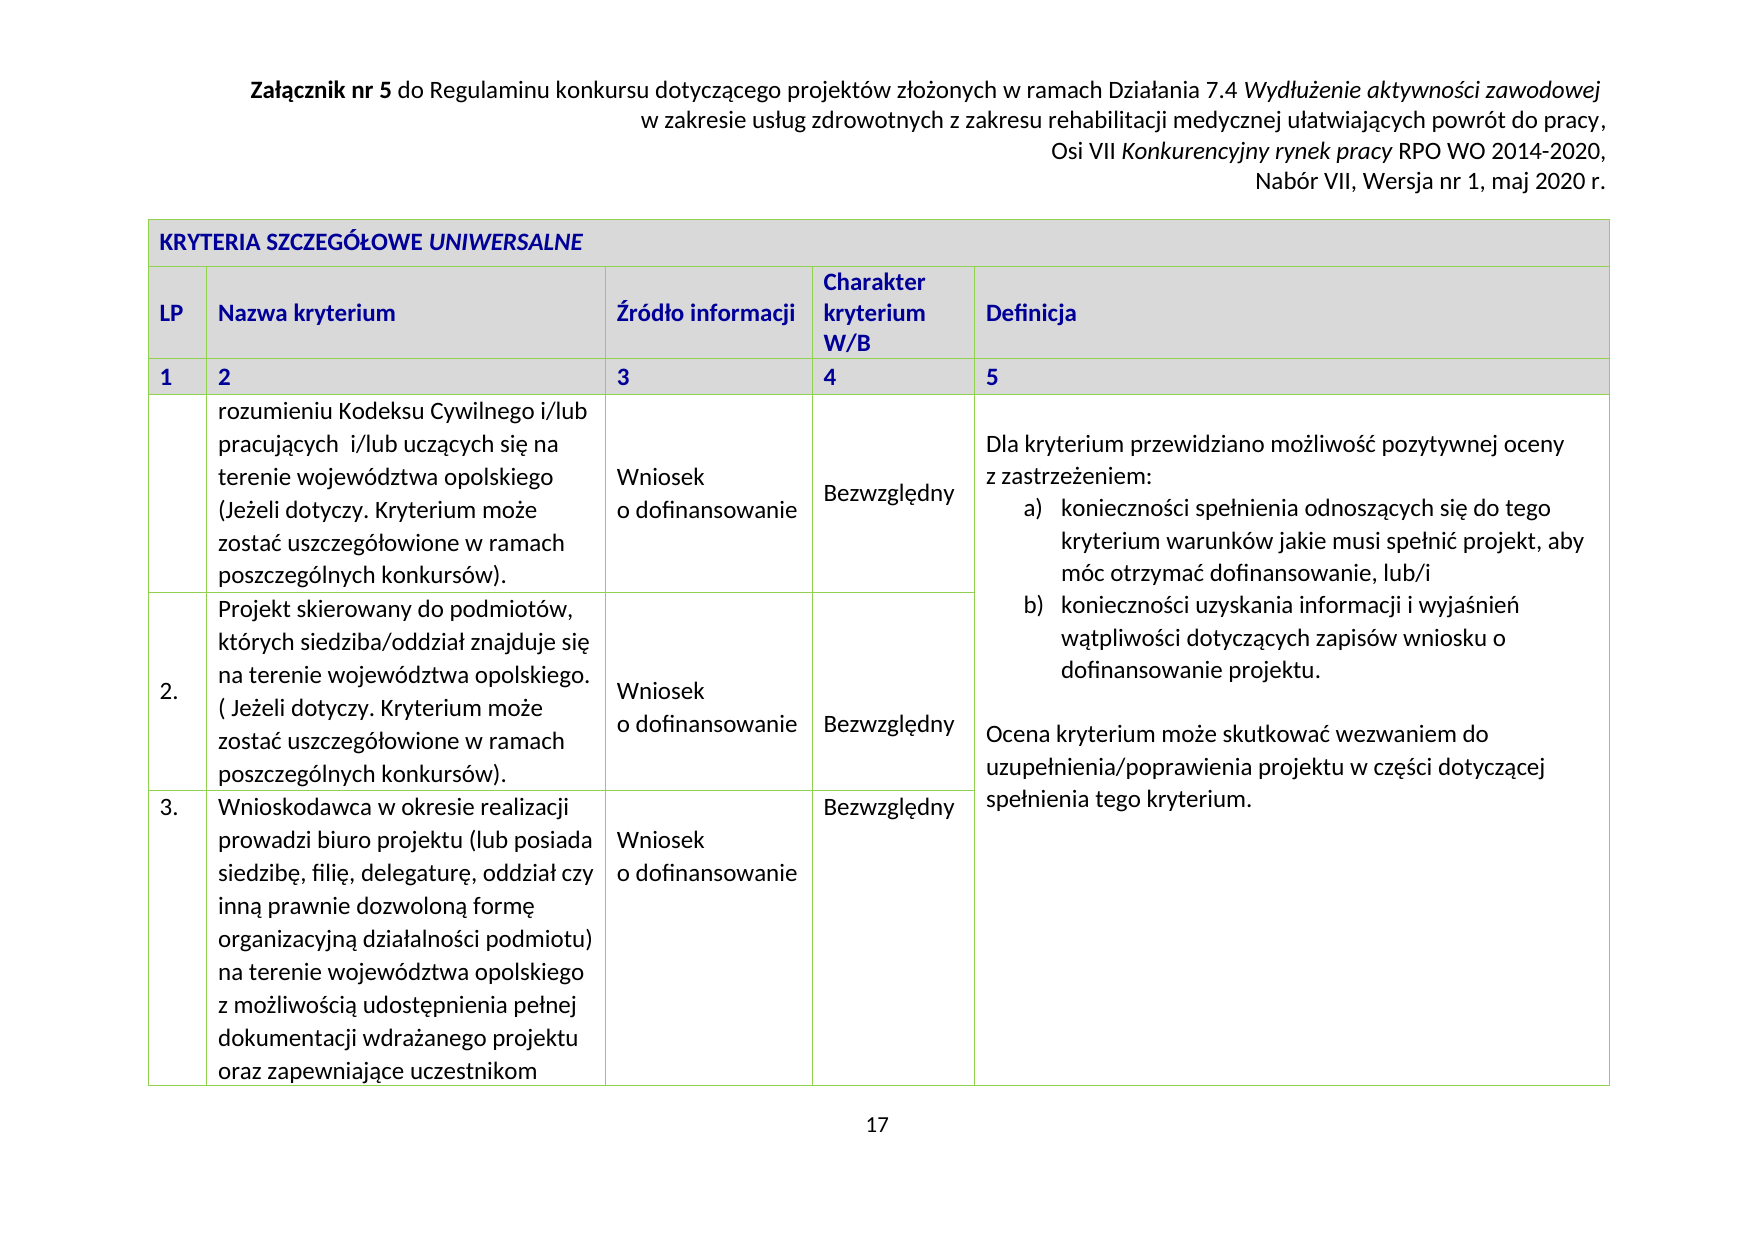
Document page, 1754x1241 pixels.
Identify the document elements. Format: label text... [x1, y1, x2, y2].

table_cell Wniosek o dofinansowanie [606, 593, 812, 790]
table_cell 3. [149, 791, 206, 1085]
table_cell 4 [813, 359, 974, 394]
table_cell Projekt skierowany do podmiotów, których siedziba/oddział znajduje się na terenie województwa opolskiego. ( Jeżeli dotyczy. Kryterium może zostać uszczegółowione w ramach poszczególnych konkursów). [207, 593, 605, 790]
table_cell Bezwzględny [813, 395, 974, 592]
table_cell Bezwzględny [813, 593, 974, 790]
table_cell LP [149, 267, 206, 358]
table_cell 1 [149, 359, 206, 394]
table_header KRYTERIA SZCZEGÓŁOWE UNIWERSALNE [149, 220, 1609, 266]
table_cell Wniosek o dofinansowanie [606, 395, 812, 592]
table_cell Bezwzględny [813, 791, 974, 1085]
table_cell 5 [975, 359, 1609, 394]
table_cell Projekt skierowany do osób fizycznych mieszkających w rozumieniu Kodeksu Cywilnego i/lub pracujących i/lub uczących się na terenie województwa opolskiego (Jeżeli dotyczy. Kryterium może zostać uszczegółowione w ramach poszczególnych konkursów). [207, 395, 605, 592]
table_cell 2. [149, 593, 206, 790]
table_cell Charakter kryterium W/B [813, 267, 974, 358]
table_cell 2 [207, 359, 605, 394]
table_cell Kryterium weryfikowane na podstawie zapisów wniosku o dofinansowanie, wypełnionego na podstawie instrukcji. Dla kryterium przewidziano możliwość pozytywnej oceny z zastrzeżeniem: konieczności spełnienia odnoszących się do tego kryterium warunków jakie musi spełnić projekt, aby móc otrzymać dofinansowanie, lub/i konieczności uzyskania informacji i wyjaśnień wątpliwości dotyczących zapisów wniosku o dofinansowanie projektu. Ocena kryterium może skutkować wezwaniem do uzupełnienia/poprawienia projektu w części dotyczącej spełnienia tego kryterium. [975, 395, 1609, 1085]
table_cell Wnioskodawca w okresie realizacji prowadzi biuro projektu (lub posiada siedzibę, filię, delegaturę, oddział czy inną prawnie dozwoloną formę organizacyjną działalności podmiotu) na terenie województwa opolskiego z możliwością udostępnienia pełnej dokumentacji wdrażanego projektu oraz zapewniające uczestnikom projektu możliwość osobistego kontaktu z kadrą projektu. [207, 791, 605, 1085]
table_cell Źródło informacji [606, 267, 812, 358]
table_cell 3 [606, 359, 812, 394]
table_cell 1. [149, 395, 206, 592]
table_cell Wniosek o dofinansowanie [606, 791, 812, 1085]
table_cell Nazwa kryterium [207, 267, 605, 358]
table_cell Definicja [975, 267, 1609, 358]
